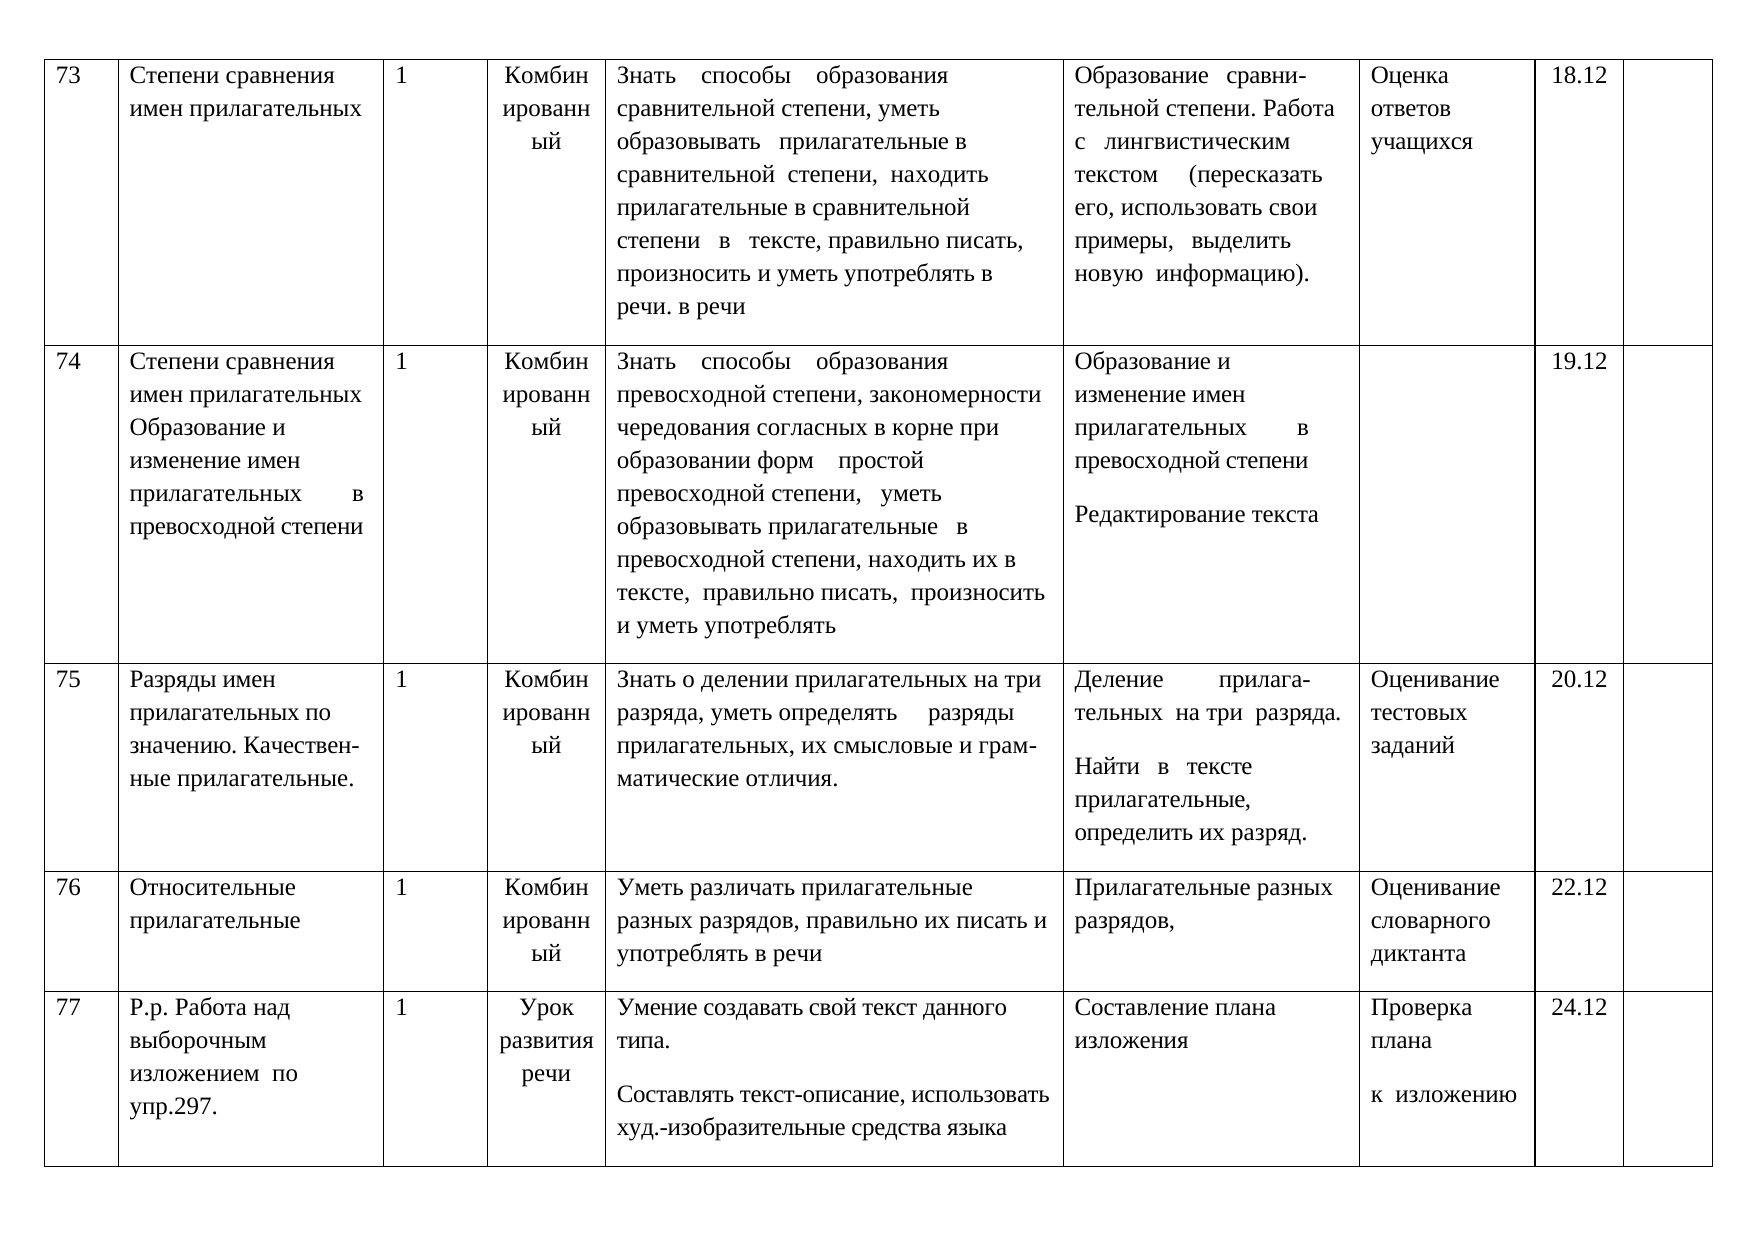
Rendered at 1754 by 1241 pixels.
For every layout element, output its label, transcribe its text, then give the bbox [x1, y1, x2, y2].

table_cell 74 [45, 346, 118, 663]
table_cell [1624, 664, 1712, 871]
table_cell [1624, 992, 1712, 1166]
table_cell Комбинированный [488, 664, 605, 871]
table_cell Комбинированный [488, 872, 605, 991]
table_cell Относительные прилагательные [119, 872, 383, 991]
table_cell 76 [45, 872, 118, 991]
table_cell 1 [384, 60, 487, 345]
table_cell Степени сравнения имен прилагательных Образование и изменение имен прилагательных в превосходной степени [119, 346, 383, 663]
table_cell 1 [384, 872, 487, 991]
table_cell Знать о делении прилагательных на три разряда, уметь определять разряды прилагательных, их смысловые и грамматические отличия. [606, 664, 1063, 871]
table_cell Проверка плана к изложению [1360, 992, 1534, 1166]
table_cell 1 [384, 664, 487, 871]
table_cell 19.12 [1536, 346, 1623, 663]
table_cell 73 [45, 60, 118, 345]
table_cell Урок развития речи [488, 992, 605, 1166]
table_cell Образование сравнительной степени. Работа с лингвистическим текстом (пересказать его, использовать свои примеры, выделить новую информацию). [1064, 60, 1359, 345]
table_cell Разряды имен прилагательных по значению. Качественные прилагательные. [119, 664, 383, 871]
table_cell Образование и изменение имен прилагательных в превосходной степени Редактирование текста [1064, 346, 1359, 663]
table_cell Деление прилагательных на три разряда. Найти в тексте прилагательные, определить их разряд. [1064, 664, 1359, 871]
table_cell P.p. Работа над выборочным изложением по упр.297. [119, 992, 383, 1166]
table_cell Прилагательные разных разрядов, [1064, 872, 1359, 991]
table_cell [1360, 346, 1534, 663]
table_cell 20.12 [1536, 664, 1623, 871]
table_cell Уметь различать прилагательные разных разрядов, правильно их писать и употреблять в речи [606, 872, 1063, 991]
table_cell Комбинированный [488, 346, 605, 663]
table_cell Степени сравнения имен прилагательных [119, 60, 383, 345]
table_cell Знать способы образования превосходной степени, закономерности чередования согласных в корне при образовании форм простой превосходной степени, уметь образовывать прилагательные в превосходной степени, находить их в тексте, правильно писать, произносить и уметь употреблять [606, 346, 1063, 663]
table_cell 24.12 [1536, 992, 1623, 1166]
table_cell Оценивание словарного диктанта [1360, 872, 1534, 991]
table_cell [1624, 872, 1712, 991]
table_cell Оценка ответов учащихся [1360, 60, 1534, 345]
table_cell [1624, 60, 1712, 345]
table_cell [1624, 346, 1712, 663]
table_cell Оценивание тестовых заданий [1360, 664, 1534, 871]
table_cell 1 [384, 346, 487, 663]
table_cell 75 [45, 664, 118, 871]
table_cell 22.12 [1536, 872, 1623, 991]
table_cell 77 [45, 992, 118, 1166]
table_cell Знать способы образования сравнительной степени, уметь образовывать прилагательные в сравнительной степени, находить прилагательные в сравнительной степени в тексте, правильно писать, произносить и уметь употреблять в речи. в речи [606, 60, 1063, 345]
table_cell 18.12 [1536, 60, 1623, 345]
table_cell Умение создавать свой текст данного типа. Составлять текст-описание, использовать худ.-изобразительные средства языка [606, 992, 1063, 1166]
table_cell Составление плана изложения [1064, 992, 1359, 1166]
table_cell 1 [384, 992, 487, 1166]
table_cell Комбинированный [488, 60, 605, 345]
